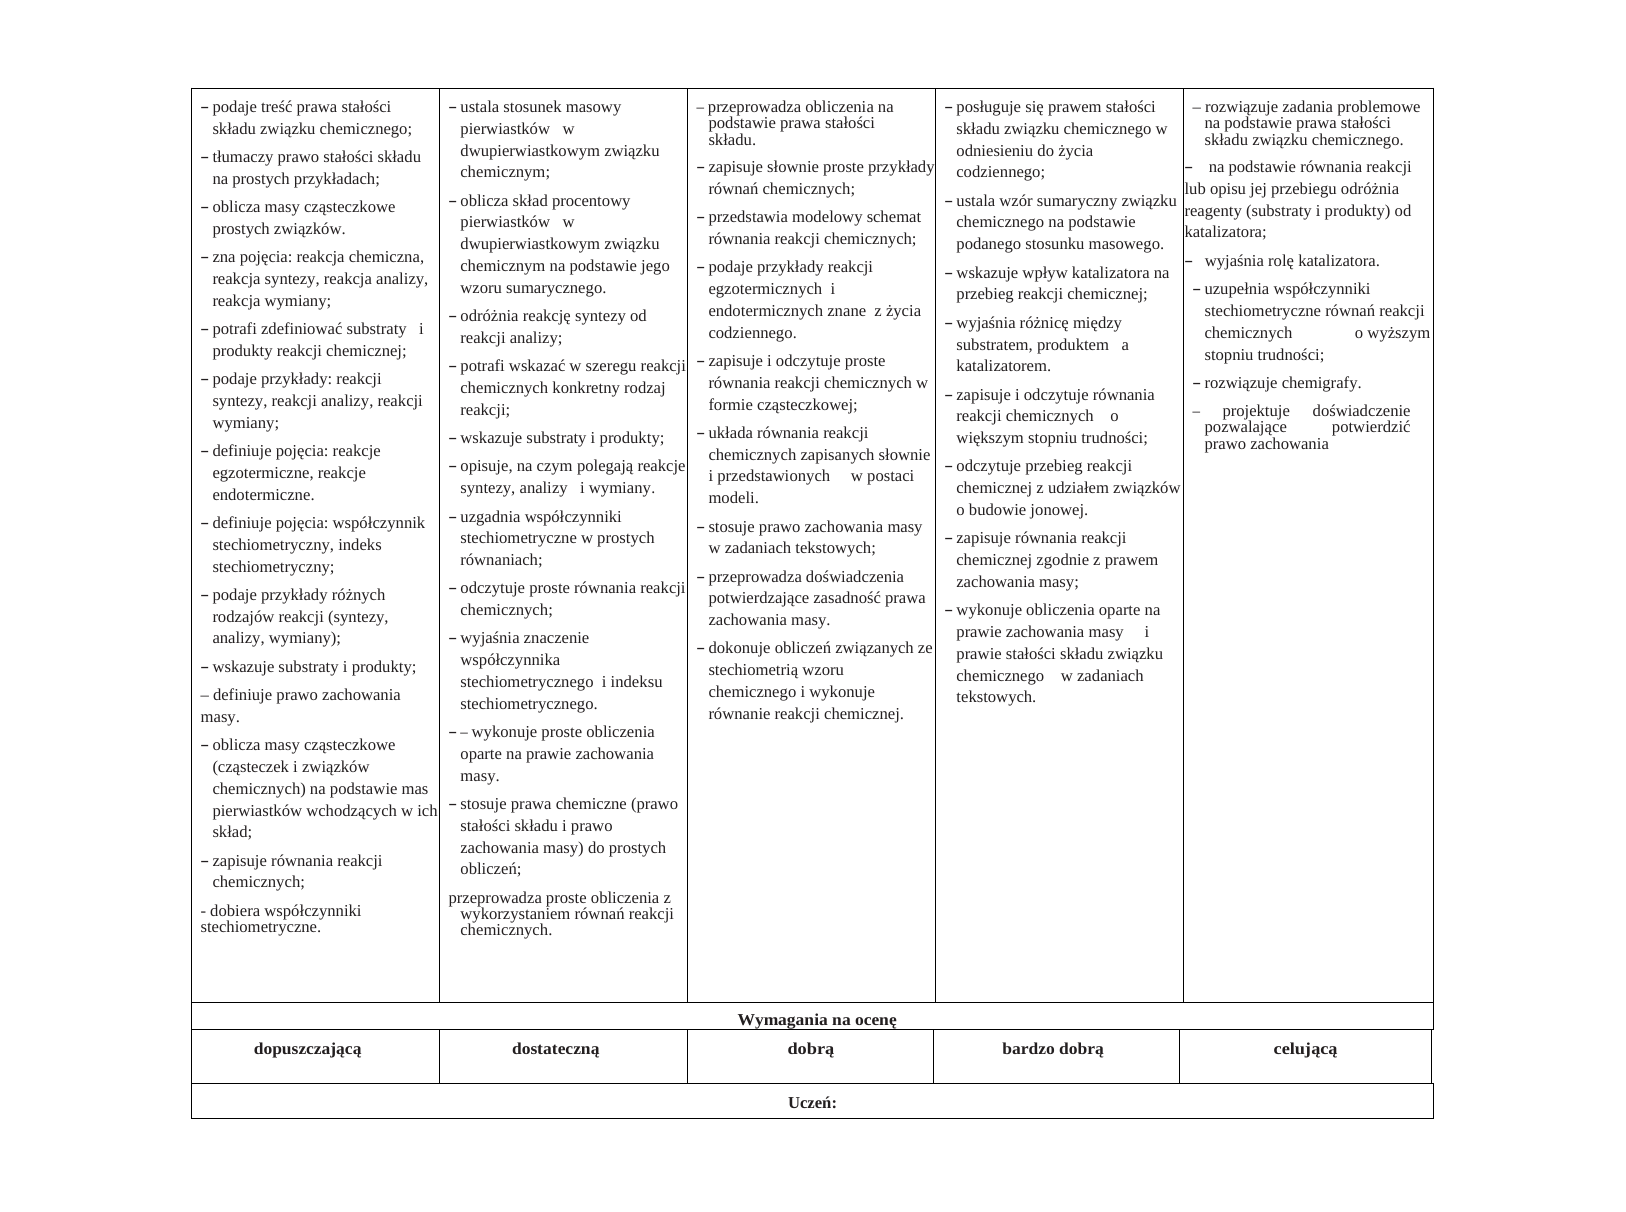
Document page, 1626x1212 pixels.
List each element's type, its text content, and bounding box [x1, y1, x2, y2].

table_cell bardzo dobrą [934, 1030, 1179, 1083]
table_cell celującą [1180, 1030, 1431, 1083]
table_cell Uczeń: [192, 1084, 1433, 1117]
table_cell – przeprowadza obliczenia na podstawie prawa stałości składu. zapisuje słownie proste przykłady równań chemicznych; przedstawia modelowy schemat równania reakcji chemicznych; podaje przykłady reakcji egzotermicznych i endotermicznych znane z życia codziennego. zapisuje i odczytuje proste równania reakcji chemicznych w formie cząsteczkowej; układa równania reakcji chemicznych zapisanych słownie i przedstawionych w postaci modeli. stosuje prawo zachowania masy w zadaniach tekstowych; przeprowadza doświadczenia potwierdzające zasadność prawa zachowania masy. dokonuje obliczeń związanych ze stechiometrią wzoru chemicznego i wykonuje równanie reakcji chemicznej. [688, 89, 935, 1002]
table_cell – rozwiązuje zadania problemowe na podstawie prawa stałości składu związku chemicznego. na podstawie równania reakcji lub opisu jej przebiegu odróżnia reagenty (substraty i produkty) od katalizatora; wyjaśnia rolę katalizatora. uzupełnia współczynniki stechiometryczne równań reakcji chemicznych o wyższym stopniu trudności; rozwiązuje chemigrafy. – projektuje doświadczenie pozwalające potwierdzić prawo zachowania [1184, 271, 1433, 1002]
table_cell ustala stosunek masowy pierwiastków w dwupierwiastkowym związku chemicznym; oblicza skład procentowy pierwiastków w dwupierwiastkowym związku chemicznym na podstawie jego wzoru sumarycznego. odróżnia reakcję syntezy od reakcji analizy; potrafi wskazać w szeregu reakcji chemicznych konkretny rodzaj reakcji; wskazuje substraty i produkty; opisuje, na czym polegają reakcje syntezy, analizy i wymiany. uzgadnia współczynniki stechiometryczne w prostych równaniach; odczytuje proste równania reakcji chemicznych; wyjaśnia znaczenie współczynnika stechiometrycznego i indeksu stechiometrycznego. – wykonuje proste obliczenia oparte na prawie zachowania masy. stosuje prawa chemiczne (prawo stałości składu i prawo zachowania masy) do prostych obliczeń; przeprowadza proste obliczenia z wykorzystaniem równań reakcji chemicznych. [440, 89, 687, 1002]
table_cell Wymagania na ocenę [192, 1003, 1433, 1029]
table_cell dobrą [688, 1030, 933, 1083]
table_cell podaje treść prawa stałości składu związku chemicznego; tłumaczy prawo stałości składu na prostych przykładach; oblicza masy cząsteczkowe prostych związków. zna pojęcia: reakcja chemiczna, reakcja syntezy, reakcja analizy, reakcja wymiany; potrafi zdefiniować substraty i produkty reakcji chemicznej; podaje przykłady: reakcji syntezy, reakcji analizy, reakcji wymiany; definiuje pojęcia: reakcje egzotermiczne, reakcje endotermiczne. definiuje pojęcia: współczynnik stechiometryczny, indeks stechiometryczny; podaje przykłady różnych rodzajów reakcji (syntezy, analizy, wymiany); wskazuje substraty i produkty; – definiuje prawo zachowania masy. oblicza masy cząsteczkowe (cząsteczek i związków chemicznych) na podstawie mas pierwiastków wchodzących w ich skład; zapisuje równania reakcji chemicznych; - dobiera współczynniki stechiometryczne. [192, 89, 439, 1002]
table_cell dopuszczającą [192, 1030, 439, 1083]
table_cell dostateczną [440, 1030, 687, 1083]
table_cell posługuje się prawem stałości składu związku chemicznego w odniesieniu do życia codziennego; ustala wzór sumaryczny związku chemicznego na podstawie podanego stosunku masowego. wskazuje wpływ katalizatora na przebieg reakcji chemicznej; wyjaśnia różnicę między substratem, produktem a katalizatorem. zapisuje i odczytuje równania reakcji chemicznych o większym stopniu trudności; odczytuje przebieg reakcji chemicznej z udziałem związków o budowie jonowej. zapisuje równania reakcji chemicznej zgodnie z prawem zachowania masy; wykonuje obliczenia oparte na prawie zachowania masy i prawie stałości składu związku chemicznego w zadaniach tekstowych. [936, 89, 1183, 1002]
